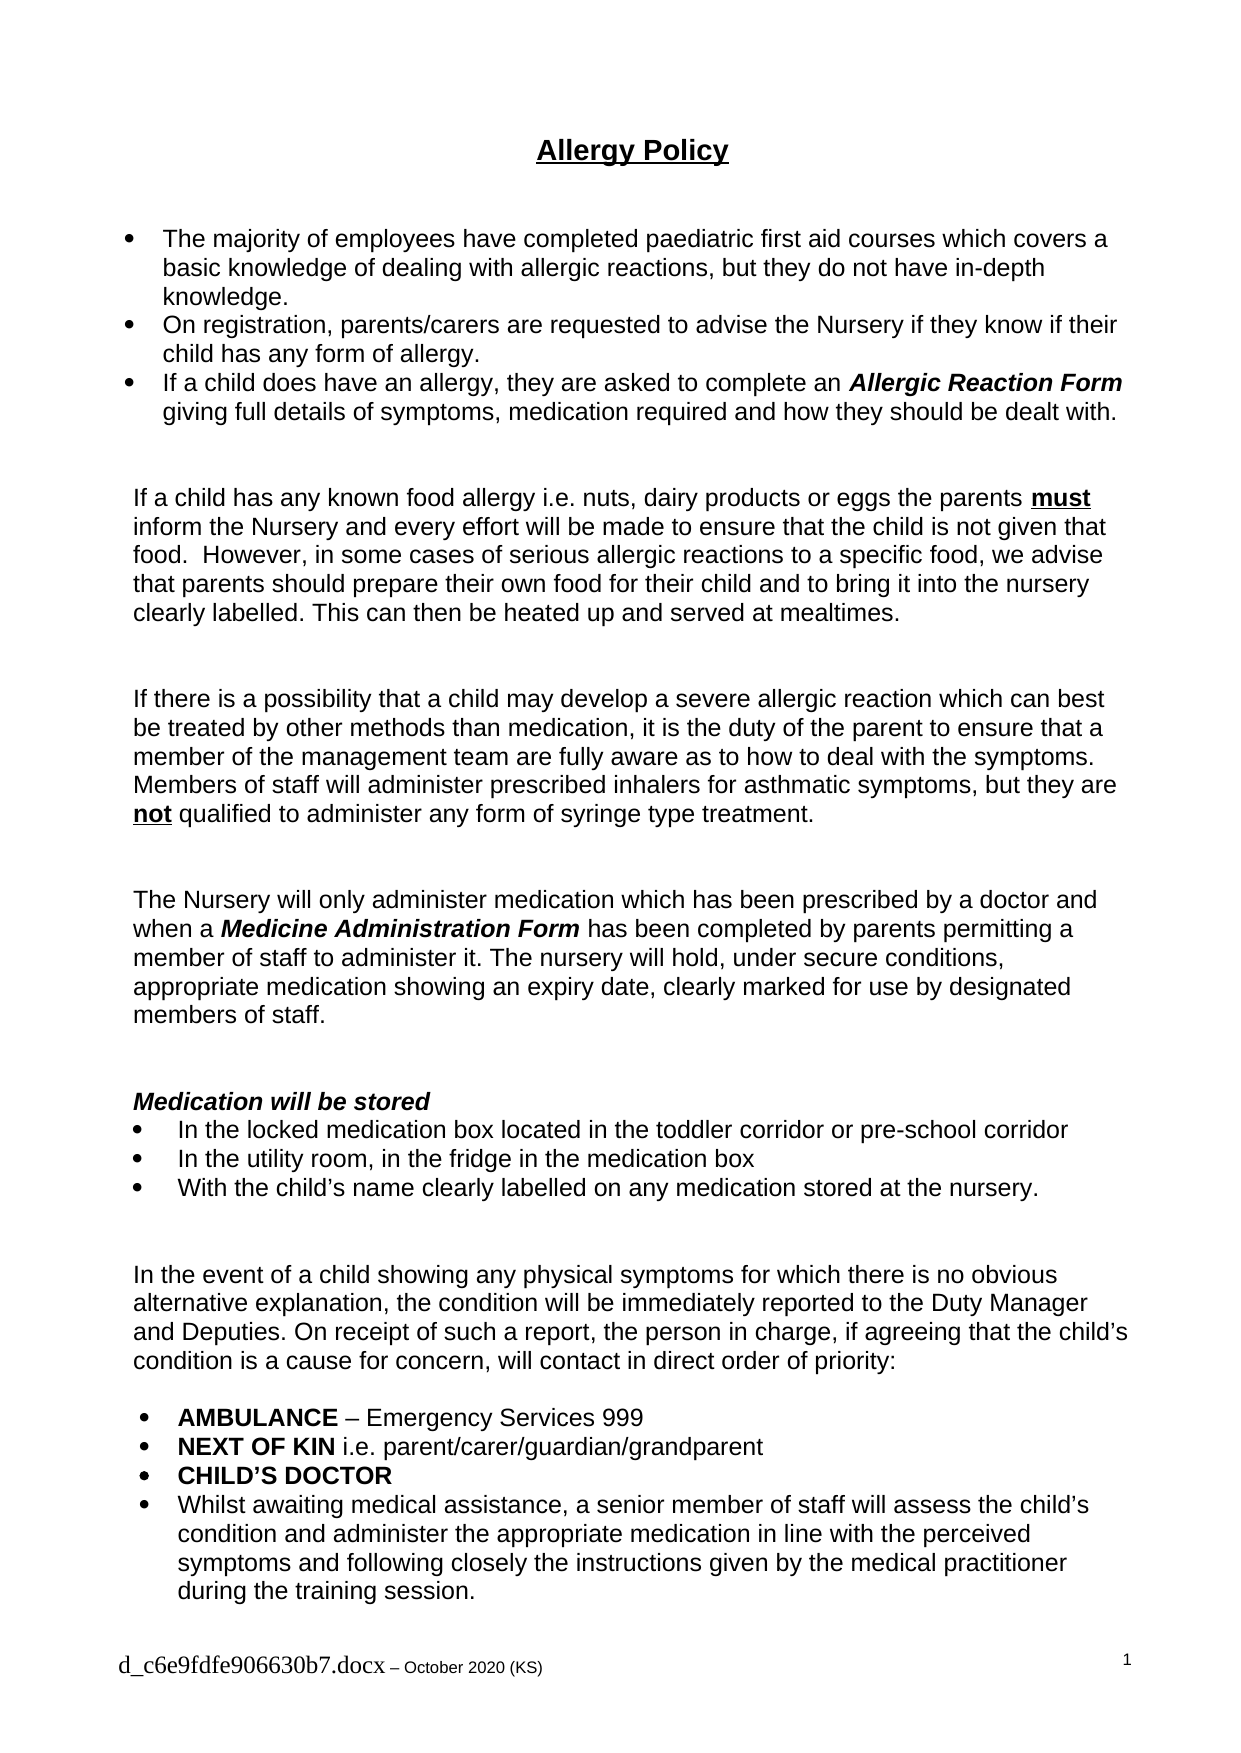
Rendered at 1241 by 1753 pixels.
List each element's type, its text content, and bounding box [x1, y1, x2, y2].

list With the child’s name clearly labelled on any medication stored at the nursery. [133, 1173, 1132, 1202]
text Medication will be stored [133, 1087, 1132, 1116]
text If there is a possibility that a child may develop a severe allergic reaction which can best be treated by other methods than medication, it is the duty of the parent to ensure that a member of the management team are fully aware as to how to deal with the symptoms. Members of staff will administer prescribed inhalers for asthmatic symptoms, but they are not qualified to administer any form of syringe type treatment. [133, 684, 1132, 828]
list On registration, parents/carers are requested to advise the Nursery if they know if their child has any form of allergy. [125, 310, 1132, 368]
text The Nursery will only administer medication which has been prescribed by a doctor and when a Medicine Administration Form has been completed by parents permitting a member of staff to administer it. The nursery will hold, under secure conditions, appropriate medication showing an expiry date, clearly marked for use by designated members of staff. [133, 886, 1132, 1029]
list NEXT OF KIN i.e. parent/carer/guardian/grandparent [140, 1432, 1132, 1461]
list AMBULANCE – Emergency Services 999 [140, 1403, 1132, 1432]
list In the locked medication box located in the toddler corridor or pre-school corridor [133, 1116, 1132, 1144]
list CHILD’S DOCTOR [140, 1461, 1132, 1490]
list The majority of employees have completed paediatric first aid courses which covers a basic knowledge of dealing with allergic reactions, but they do not have in-depth knowledge. [125, 224, 1132, 310]
list If a child does have an allergy, they are asked to complete an Allergic Reaction Form giving full details of symptoms, medication required and how they should be dealt with. [125, 368, 1132, 426]
text If a child has any known food allergy i.e. nuts, dairy products or eggs the parents must inform the Nursery and every effort will be made to ensure that the child is not given that food. However, in some cases of serious allergic reactions to a specific food, we advise that parents should prepare their own food for their child and to bring it into the nursery clearly labelled. This can then be heated up and served at mealtimes. [133, 483, 1132, 627]
list Whilst awaiting medical assistance, a senior member of staff will assess the child’s condition and administer the appropriate medication in line with the perceived symptoms and following closely the instructions given by the medical practitioner during the training session. [140, 1490, 1132, 1605]
list In the utility room, in the fridge in the medication box [133, 1144, 1132, 1173]
title Allergy Policy [133, 133, 1132, 166]
text In the event of a child showing any physical symptoms for which there is no obvious alternative explanation, the condition will be immediately reported to the Duty Manager and Deputies. On receipt of such a report, the person in charge, if agreeing that the child’s condition is a cause for concern, will contact in direct order of priority: [133, 1259, 1132, 1374]
